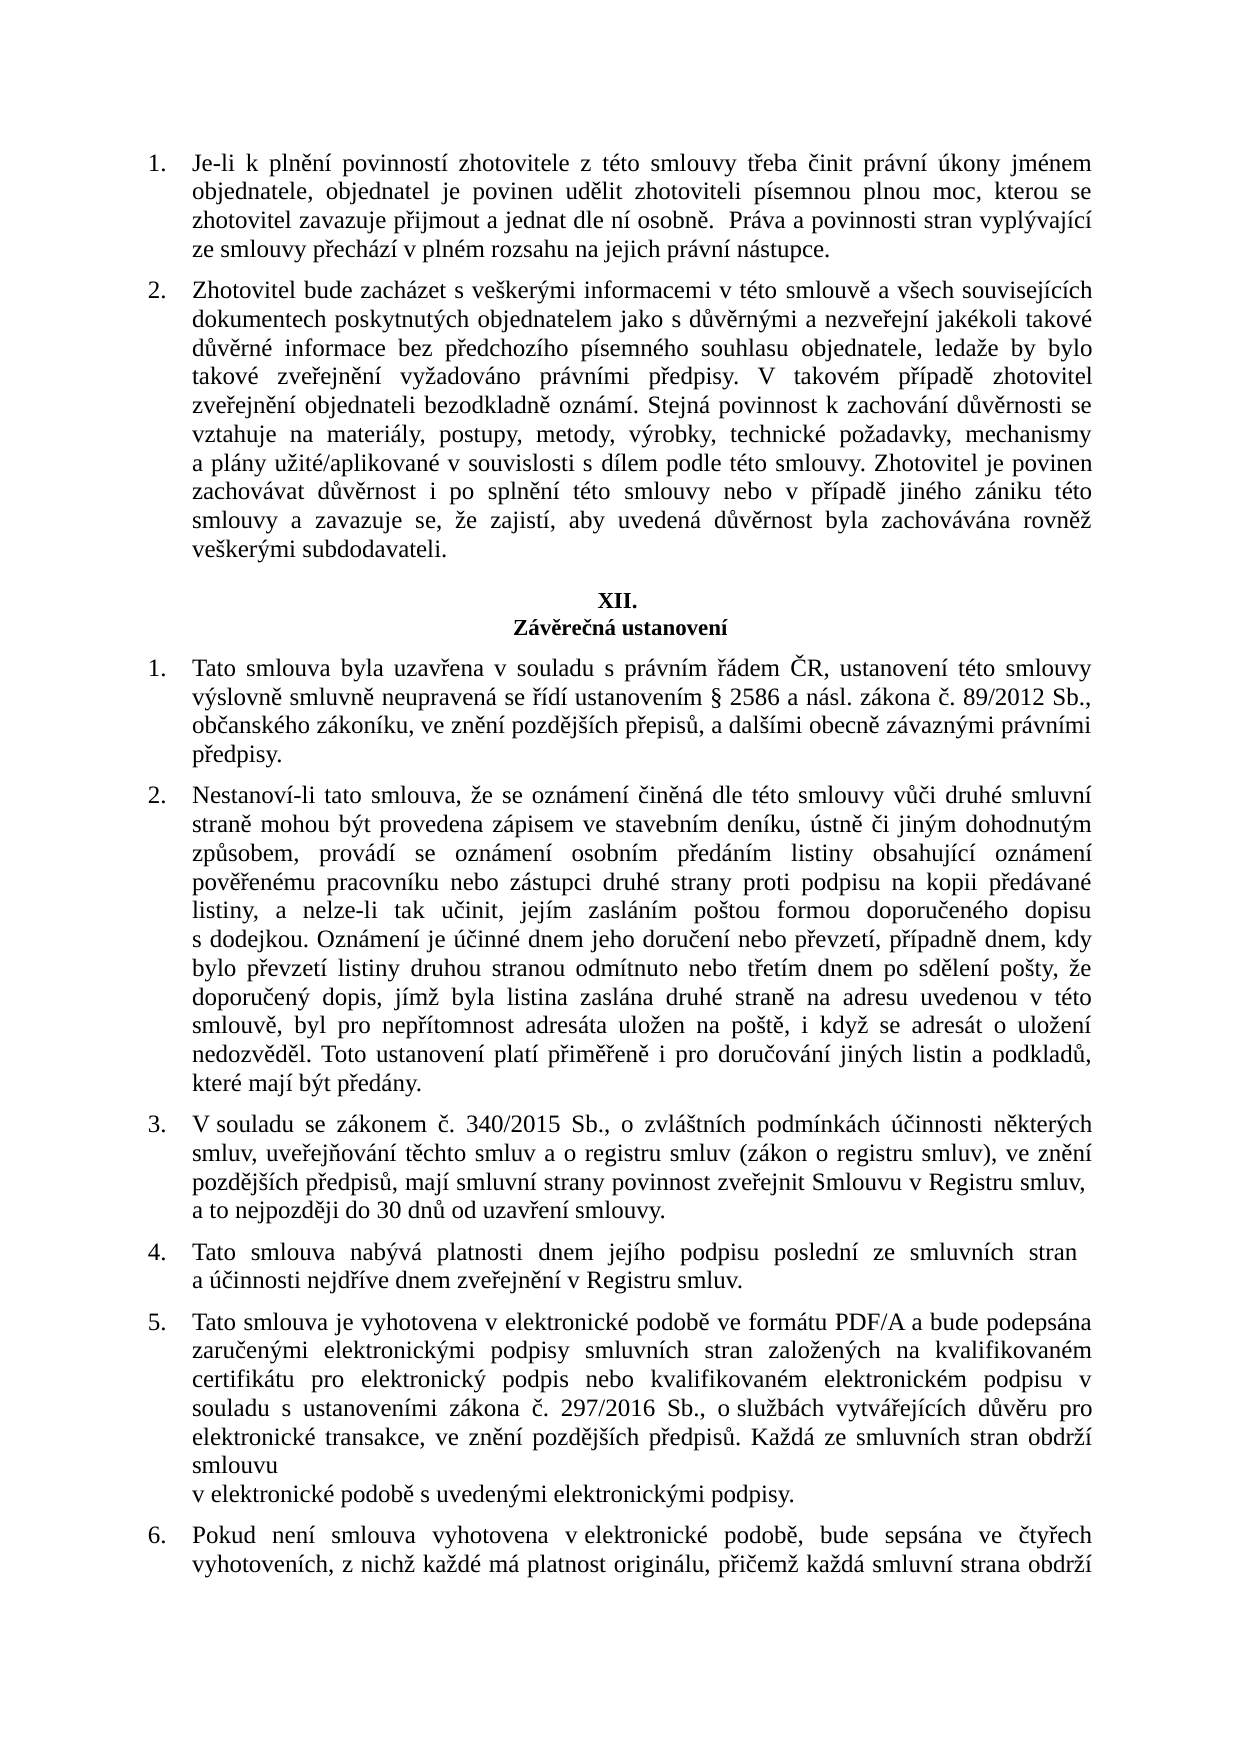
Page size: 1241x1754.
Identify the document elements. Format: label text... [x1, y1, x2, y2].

list V souladu se zákonem č. 340/2015 Sb., o zvláštních podmínkách účinnosti některých smluv, uveřejňování těchto smluv a o registru smluv (zákon o registru smluv), ve znění pozdějších předpisů, mají smluvní strany povinnost zveřejnit Smlouvu v Registru smluv, a to nejpozději do 30 dnů od uzavření smlouvy. [148, 1109, 1093, 1224]
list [148, 1520, 1093, 1578]
text XII. Závěrečná ustanovení [148, 588, 1093, 640]
list Zhotovitel bude zacházet s veškerými informacemi v této smlouvě a všech souvisejících dokumentech poskytnutých objednatelem jako s důvěrnými a nezveřejní jakékoli takové důvěrné informace bez předchozího písemného souhlasu objednatele, ledaže by bylo takové zveřejnění vyžadováno právními předpisy. V takovém případě zhotovitel zveřejnění objednateli bezodkladně oznámí. Stejná povinnost k zachování důvěrnosti se vztahuje na materiály, postupy, metody, výrobky, technické požadavky, mechanismy a plány užité/aplikované v souvislosti s dílem podle této smlouvy. Zhotovitel je povinen zachovávat důvěrnost i po splnění této smlouvy nebo v případě jiného zániku této smlouvy a zavazuje se, že zajistí, aby uvedená důvěrnost byla zachovávána rovněž veškerými subdodavateli. [148, 275, 1093, 563]
list Nestanoví-li tato smlouva, že se oznámení činěná dle této smlouvy vůči druhé smluvní straně mohou být provedena zápisem ve stavebním deníku, ústně či jiným dohodnutým způsobem, provádí se oznámení osobním předáním listiny obsahující oznámení pověřenému pracovníku nebo zástupci druhé strany proti podpisu na kopii předávané listiny, a nelze-li tak učinit, jejím zasláním poštou formou doporučeného dopisu s dodejkou. Oznámení je účinné dnem jeho doručení nebo převzetí, případně dnem, kdy bylo převzetí listiny druhou stranou odmítnuto nebo třetím dnem po sdělení pošty, že doporučený dopis, jímž byla listina zaslána druhé straně na adresu uvedenou v této smlouvě, byl pro nepřítomnost adresáta uložen na poště, i když se adresát o uložení nedozvěděl. Toto ustanovení platí přiměřeně i pro doručování jiných listin a podkladů, které mají být předány. [148, 780, 1093, 1097]
list Tato smlouva byla uzavřena v souladu s právním řádem ČR, ustanovení této smlouvy výslovně smluvně neupravená se řídí ustanovením § 2586 a násl. zákona č. 89/2012 Sb., občanského zákoníku, ve znění pozdějších přepisů, a dalšími obecně závaznými právními předpisy. [148, 653, 1093, 768]
list Tato smlouva je vyhotovena v elektronické podobě ve formátu PDF/A a bude podepsána zaručenými elektronickými podpisy smluvních stran založených na kvalifikovaném certifikátu pro elektronický podpis nebo kvalifikovaném elektronickém podpisu v souladu s ustanoveními zákona č. 297/2016 Sb., o službách vytvářejících důvěru pro elektronické transakce, ve znění pozdějších předpisů. Každá ze smluvních stran obdrží smlouvu v elektronické podobě s uvedenými elektronickými podpisy. [148, 1307, 1093, 1508]
list Tato smlouva nabývá platnosti dnem jejího podpisu poslední ze smluvních stran a účinnosti nejdříve dnem zveřejnění v Registru smluv. [148, 1237, 1093, 1294]
list Je-li k plnění povinností zhotovitele z této smlouvy třeba činit právní úkony jménem objednatele, objednatel je povinen udělit zhotoviteli písemnou plnou moc, kterou se zhotovitel zavazuje přijmout a jednat dle ní osobně. Práva a povinnosti stran vyplývající ze smlouvy přechází v plném rozsahu na jejich právní nástupce. [148, 148, 1093, 263]
